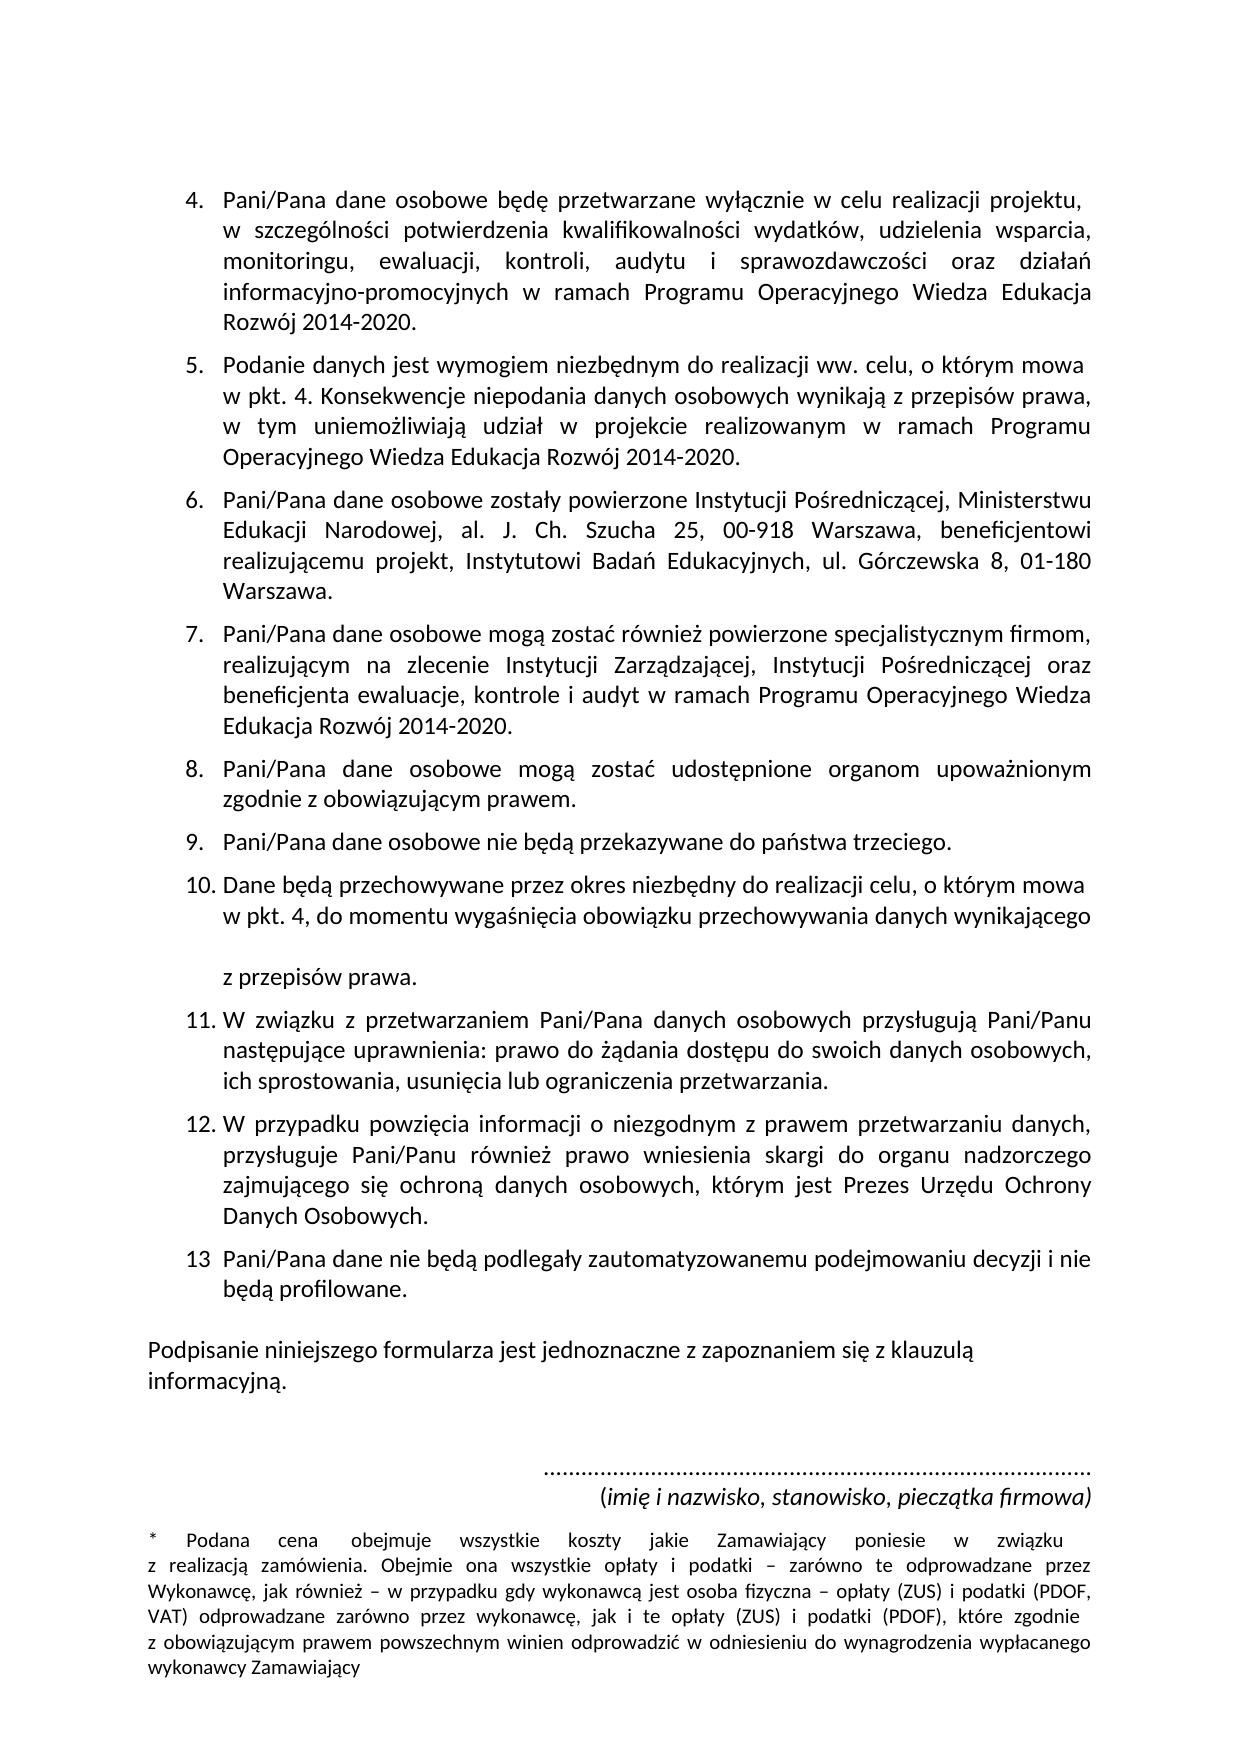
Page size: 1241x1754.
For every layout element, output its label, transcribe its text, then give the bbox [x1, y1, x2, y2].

list Pani/Pana dane osobowe mogą zostać również powierzone specjalistycznym firmom, realizującym na zlecenie Instytucji Zarządzającej, Instytucji Pośredniczącej oraz beneficjenta ewaluacje, kontrole i audyt w ramach Programu Operacyjnego Wiedza Edukacja Rozwój 2014-2020. [185, 618, 1093, 741]
list Pani/Pana dane osobowe mogą zostać udostępnione organom upoważnionym zgodnie z obowiązującym prawem. [185, 753, 1093, 814]
list Pani/Pana dane nie będą podlegały zautomatyzowanemu podejmowaniu decyzji i nie będą profilowane. [185, 1243, 1093, 1304]
list W związku z przetwarzaniem Pani/Pana danych osobowych przysługują Pani/Panu następujące uprawnienia: prawo do żądania dostępu do swoich danych osobowych, ich sprostowania, usunięcia lub ograniczenia przetwarzania. [185, 1004, 1093, 1096]
text ....................................................................................... [148, 1451, 1093, 1481]
list Pani/Pana dane osobowe będę przetwarzane wyłącznie w celu realizacji projektu, w szczególności potwierdzenia kwalifikowalności wydatków, udzielenia wsparcia, monitoringu, ewaluacji, kontroli, audytu i sprawozdawczości oraz działań informacyjno-promocyjnych w ramach Programu Operacyjnego Wiedza Edukacja Rozwój 2014-2020. [185, 184, 1093, 337]
list Pani/Pana dane osobowe nie będą przekazywane do państwa trzeciego. [185, 827, 1093, 857]
text (imię i nazwisko, stanowisko, pieczątka firmowa) [148, 1481, 1093, 1512]
list Pani/Pana dane osobowe zostały powierzone Instytucji Pośredniczącej, Ministerstwu Edukacji Narodowej, al. J. Ch. Szucha 25, 00-918 Warszawa, beneficjentowi realizującemu projekt, Instytutowi Badań Edukacyjnych, ul. Górczewska 8, 01-180 Warszawa. [185, 484, 1093, 606]
list Podanie danych jest wymogiem niezbędnym do realizacji ww. celu, o którym mowa w pkt. 4. Konsekwencje niepodania danych osobowych wynikają z przepisów prawa, w tym uniemożliwiają udział w projekcie realizowanym w ramach Programu Operacyjnego Wiedza Edukacja Rozwój 2014-2020. [185, 349, 1093, 471]
list W przypadku powzięcia informacji o niezgodnym z prawem przetwarzaniu danych, przysługuje Pani/Panu również prawo wniesienia skargi do organu nadzorczego zajmującego się ochroną danych osobowych, którym jest Prezes Urzędu Ochrony Danych Osobowych. [185, 1108, 1093, 1230]
list Dane będą przechowywane przez okres niezbędny do realizacji celu, o którym mowa w pkt. 4, do momentu wygaśnięcia obowiązku przechowywania danych wynikającego z przepisów prawa. [185, 869, 1093, 992]
text Podpisanie niniejszego formularza jest jednoznaczne z zapoznaniem się z klauzulą informacyjną. [148, 1334, 1093, 1395]
